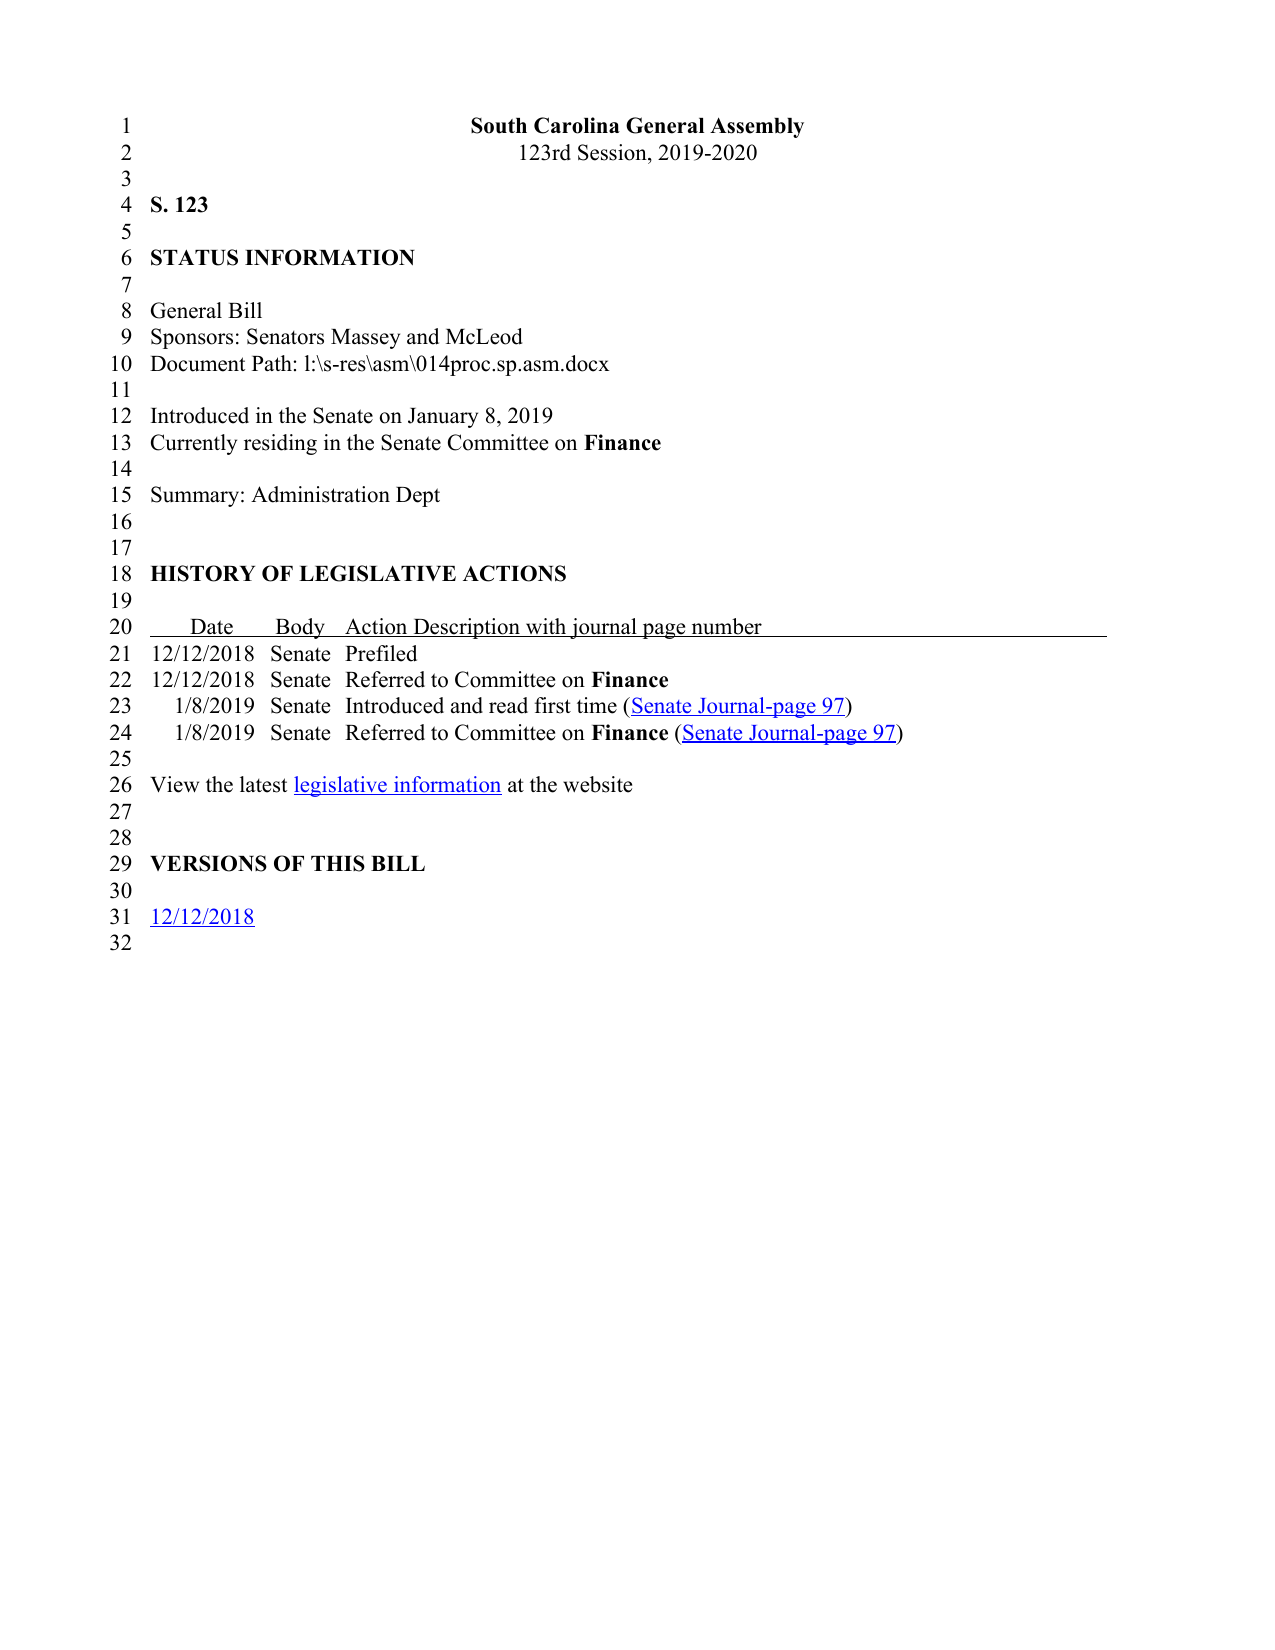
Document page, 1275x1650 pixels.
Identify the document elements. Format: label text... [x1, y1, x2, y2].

text 12/12/2018 Senate Referred to Committee on Finance [150, 666, 1125, 692]
text 1/8/2019 Senate Referred to Committee on Finance (Senate Journal-page 97) [150, 719, 1125, 745]
text Summary: Administration Dept [150, 481, 1125, 508]
text Date Body Action Description with journal page number [150, 613, 1125, 639]
text 12/12/2018 Senate Prefiled [150, 639, 1125, 666]
text 123rd Session, 2019-2020 [150, 139, 1125, 165]
text Currently residing in the Senate Committee on Finance [150, 429, 1125, 455]
text South Carolina General Assembly [150, 112, 1125, 139]
text View the latest legislative information at the website [150, 771, 1125, 798]
text 1/8/2019 Senate Introduced and read first time (Senate Journal-page 97) [150, 692, 1125, 719]
text Sponsors: Senators Massey and McLeod [150, 323, 1125, 350]
text General Bill [150, 297, 1125, 323]
text S. 123 [150, 192, 1125, 218]
text Introduced in the Senate on January 8, 2019 [150, 402, 1125, 429]
text 12/12/2018 [150, 903, 1125, 929]
text HISTORY OF LEGISLATIVE ACTIONS [150, 561, 1125, 587]
text STATUS INFORMATION [150, 244, 1125, 271]
text Document Path: l:\s-res\asm\014proc.sp.asm.docx [150, 350, 1125, 376]
text VERSIONS OF THIS BILL [150, 850, 1125, 877]
